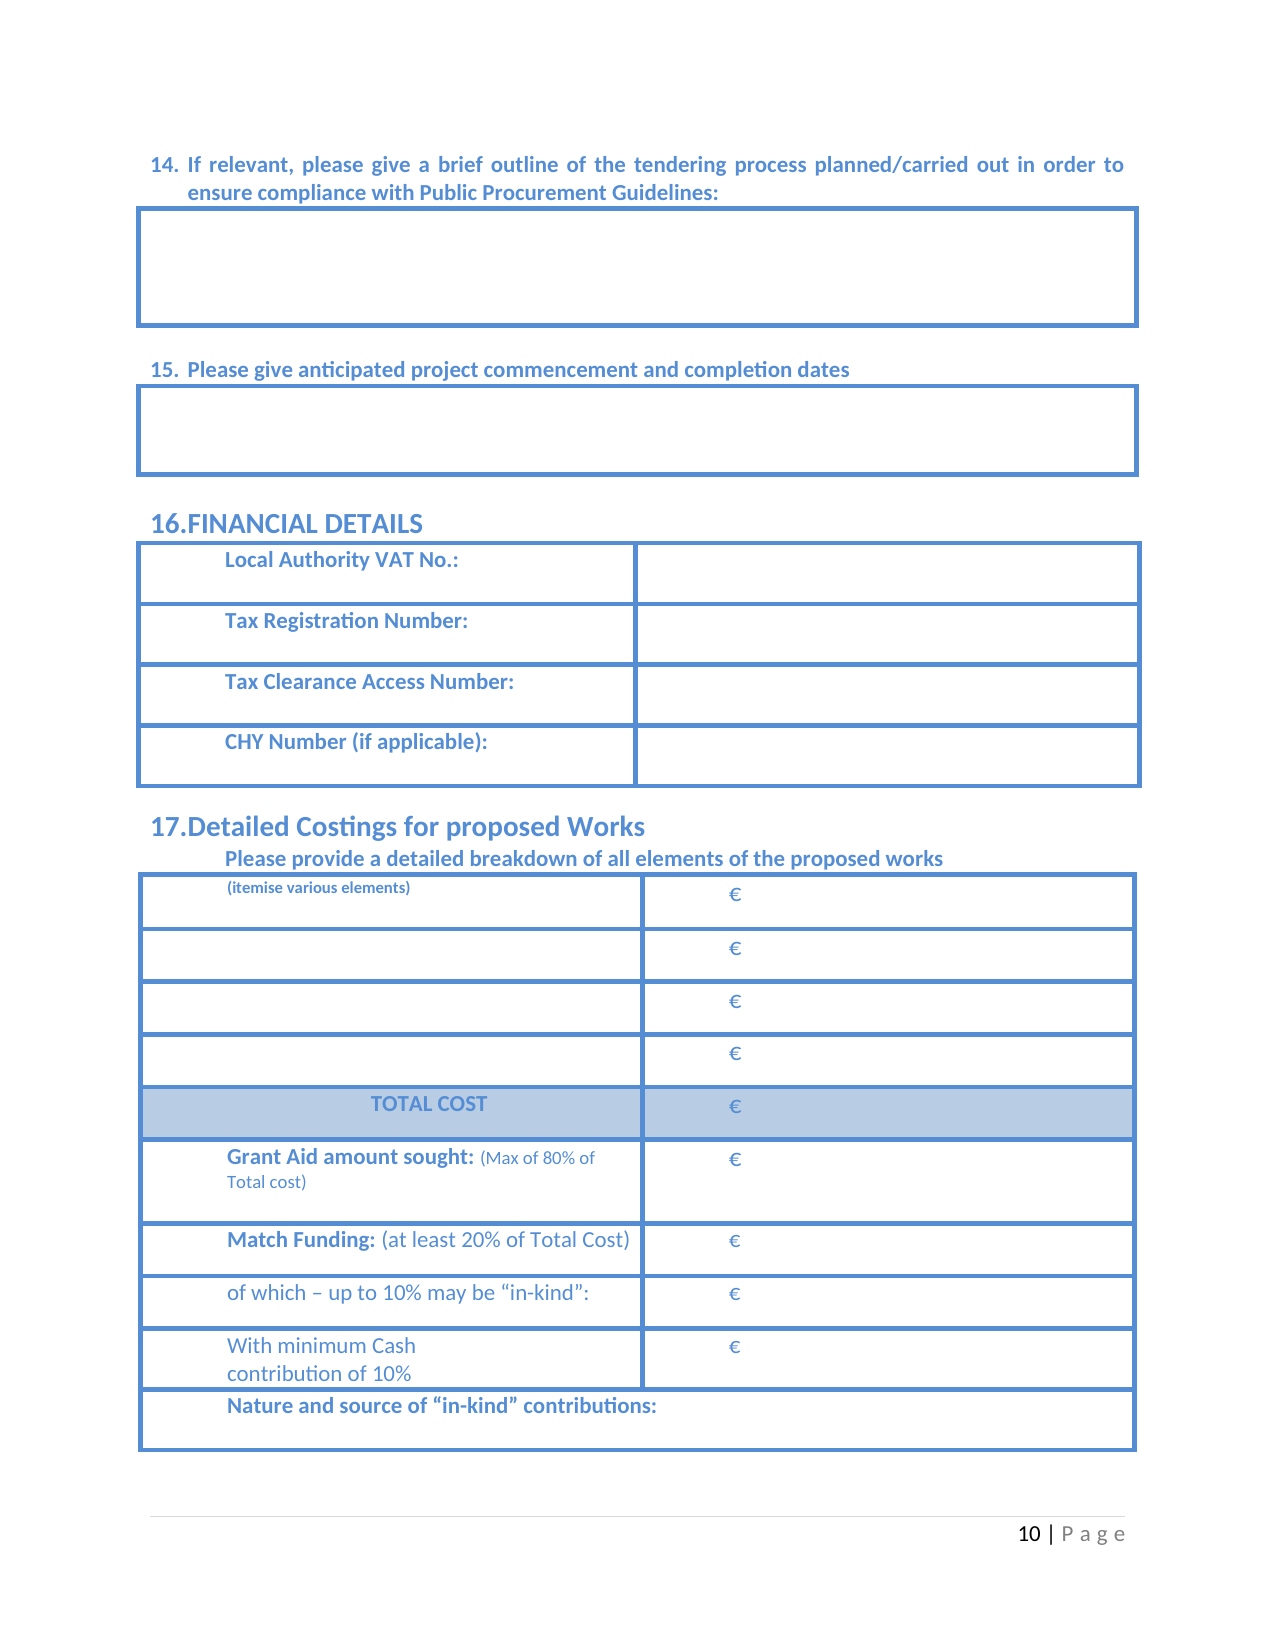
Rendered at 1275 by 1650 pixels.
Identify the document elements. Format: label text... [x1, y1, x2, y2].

table_cell Tax Registration Number: [141, 606, 633, 662]
table_cell [638, 606, 1137, 662]
table_header [141, 388, 1134, 472]
table_cell Tax Clearance Access Number: [141, 667, 633, 723]
table_cell [638, 667, 1137, 723]
table_cell TOTAL COST [143, 1089, 640, 1137]
list Please give anticipated project commencement and completion dates [150, 356, 1125, 383]
table_cell Nature and source of “in-kind” contributions: [143, 1392, 1132, 1448]
table_cell [143, 984, 640, 1032]
table_header [141, 211, 1134, 323]
table_header Local Authority VAT No.: [141, 545, 633, 601]
table_cell € [645, 1037, 1132, 1084]
table_header [638, 545, 1137, 601]
table_cell € [645, 984, 1132, 1032]
list Detailed Costings for proposed Works [150, 808, 1125, 844]
table_cell CHY Number (if applicable): [141, 728, 633, 783]
list If relevant, please give a brief outline of the tendering process planned/carried out in order to ensure compliance with Public Procurement Guidelines: [150, 150, 1125, 206]
table_cell € [645, 931, 1132, 979]
table_header € [645, 877, 1132, 926]
table_cell Match Funding: (at least 20% of Total Cost) [143, 1226, 640, 1273]
table_cell € [645, 1142, 1132, 1221]
table_cell € [645, 1331, 1132, 1387]
table_cell [638, 728, 1137, 783]
table_header (itemise various elements) [143, 877, 640, 926]
table_cell [143, 1037, 640, 1084]
table_cell Grant Aid amount sought: (Max of 80% of Total cost) [143, 1142, 640, 1221]
list FINANCIAL DETAILS [150, 505, 1125, 541]
table_cell With minimum Cash contribution of 10% [143, 1331, 640, 1387]
table_cell € [645, 1226, 1132, 1273]
list Please provide a detailed breakdown of all elements of the proposed works [225, 844, 1125, 872]
table_cell of which – up to 10% may be “in-kind”: [143, 1278, 640, 1326]
table_cell € [645, 1089, 1132, 1137]
table_cell [143, 931, 640, 979]
table_cell € [645, 1278, 1132, 1326]
